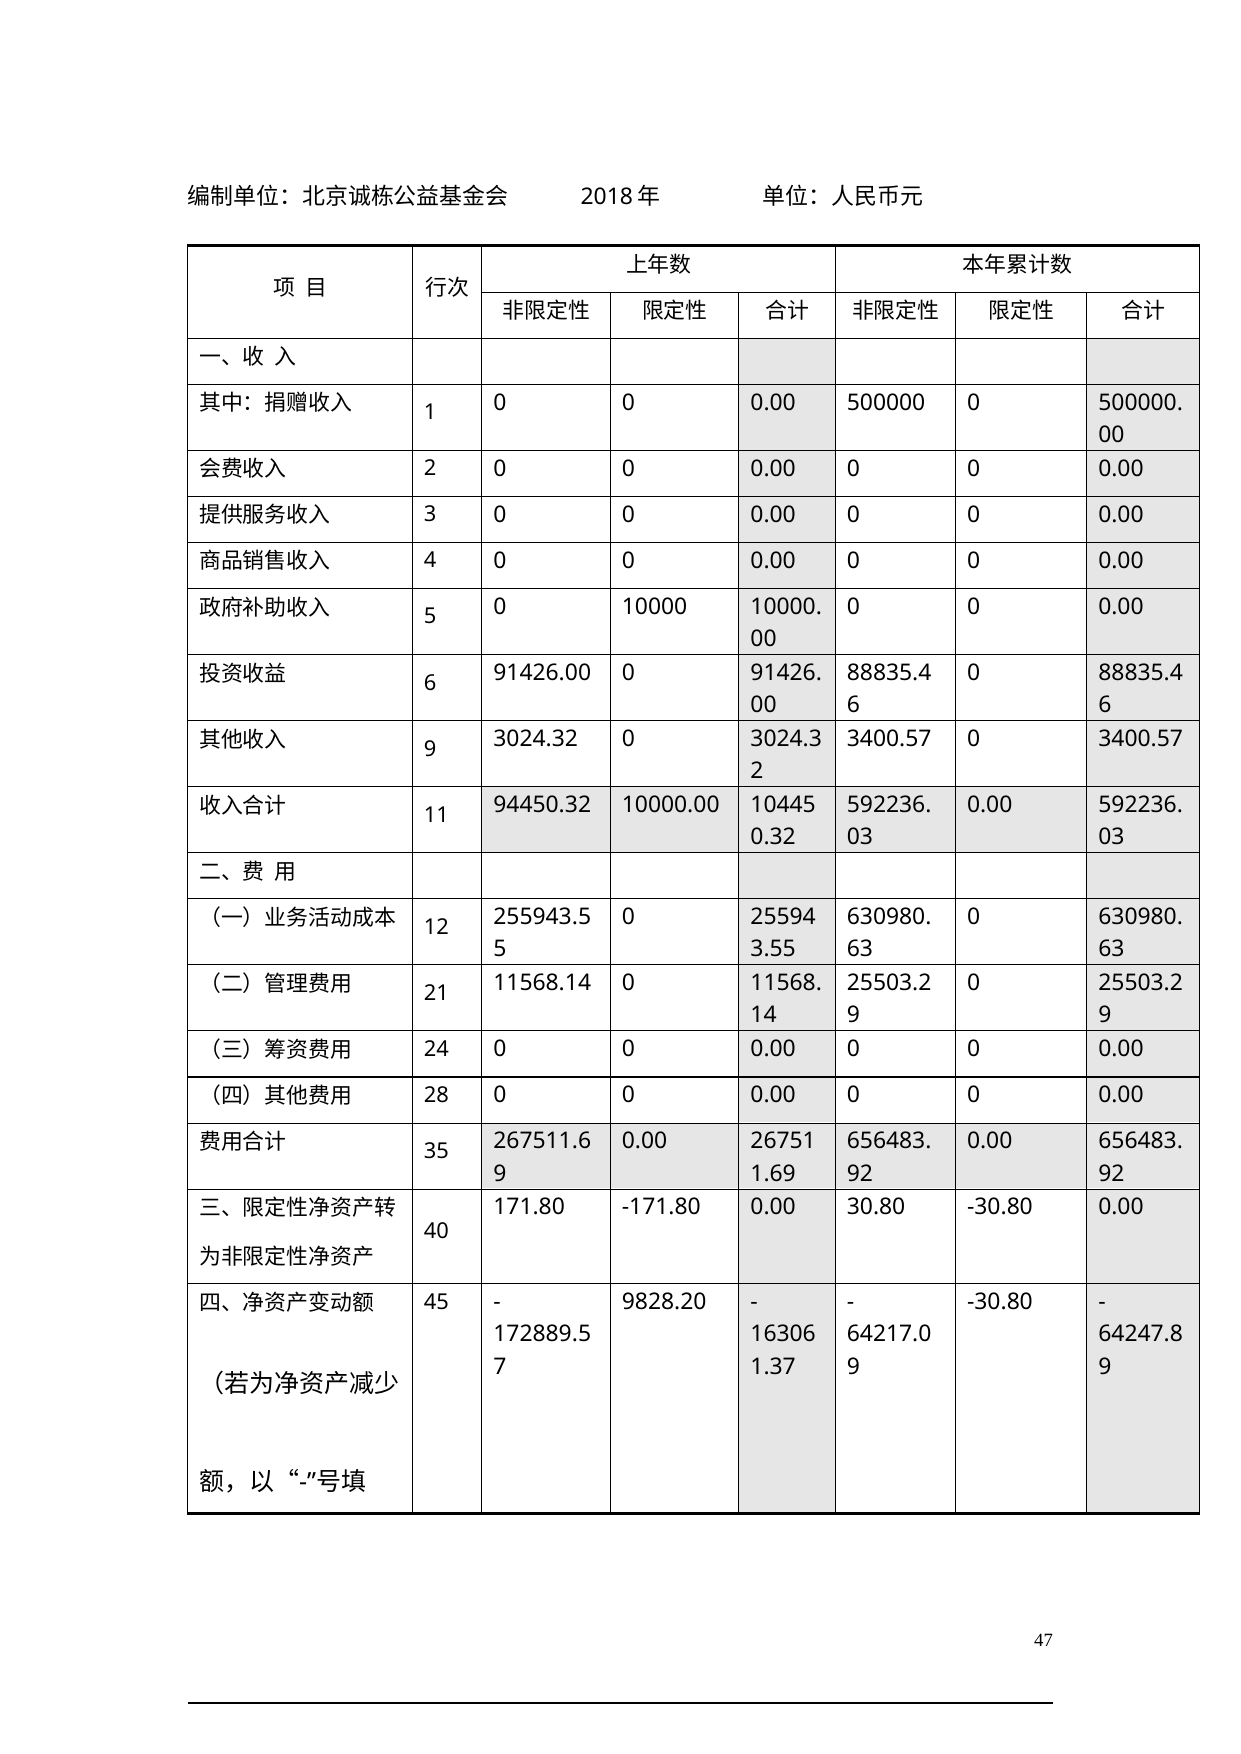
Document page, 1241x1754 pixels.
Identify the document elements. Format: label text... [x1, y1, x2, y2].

table_cell 0 [611, 899, 738, 964]
table_cell -172889.57 [482, 1284, 610, 1512]
table_cell -30.80 [956, 1190, 1086, 1283]
table_cell 10000.00 [611, 787, 738, 852]
table_cell 合计 [739, 293, 835, 338]
table_cell 2 [413, 451, 481, 496]
table_cell [739, 339, 835, 384]
table_cell 费用合计 [188, 1124, 412, 1188]
table_cell 三、限定性净资产转为非限定性净资产 [188, 1190, 412, 1283]
table_cell 5 [413, 589, 481, 654]
table_cell 11568.14 [482, 965, 610, 1030]
table_cell 0 [956, 497, 1086, 542]
table_cell 0 [956, 1078, 1086, 1122]
table_cell 0.00 [739, 1190, 835, 1283]
table_cell [739, 853, 835, 898]
table_cell 0 [956, 721, 1086, 786]
table_cell 0 [611, 497, 738, 542]
table_cell 0 [482, 1078, 610, 1122]
table_cell -171.80 [611, 1190, 738, 1283]
table_cell （二）管理费用 [188, 965, 412, 1030]
table_cell [611, 853, 738, 898]
table_cell 0 [482, 451, 610, 496]
table_cell 28 [413, 1078, 481, 1122]
table_cell 0.00 [611, 1124, 738, 1188]
table_cell 10000.00 [739, 589, 835, 654]
table_cell 255943.55 [482, 899, 610, 964]
table_cell 3024.32 [739, 721, 835, 786]
table_cell 630980.63 [836, 899, 955, 964]
table_cell 其他收入 [188, 721, 412, 786]
table_cell 0.00 [1087, 589, 1199, 654]
table_cell 267511.69 [482, 1124, 610, 1188]
table_cell 0.00 [956, 1124, 1086, 1188]
table_cell 25503.29 [1087, 965, 1199, 1030]
table_cell 630980.63 [1087, 899, 1199, 964]
table_cell 0 [956, 385, 1086, 450]
table_cell 0 [482, 543, 610, 588]
table_cell 商品销售收入 [188, 543, 412, 588]
table_cell 94450.32 [482, 787, 610, 852]
table_cell 政府补助收入 [188, 589, 412, 654]
table_cell 0.00 [956, 787, 1086, 852]
table_cell [836, 853, 955, 898]
table_cell 9 [413, 721, 481, 786]
table_cell 91426.00 [482, 655, 610, 720]
table_cell 0.00 [1087, 543, 1199, 588]
table_cell 3400.57 [836, 721, 955, 786]
table_cell 592236.03 [1087, 787, 1199, 852]
table_cell 0 [956, 899, 1086, 964]
table_cell （三）筹资费用 [188, 1031, 412, 1076]
table_cell 投资收益 [188, 655, 412, 720]
table_cell -64247.89 [1087, 1284, 1199, 1512]
table_cell 592236.03 [836, 787, 955, 852]
table_cell 0.00 [739, 1078, 835, 1122]
table_cell 25503.29 [836, 965, 955, 1030]
table_cell 35 [413, 1124, 481, 1188]
table_cell 0 [956, 589, 1086, 654]
table_cell 171.80 [482, 1190, 610, 1283]
table_cell [413, 339, 481, 384]
table_cell -64217.09 [836, 1284, 955, 1512]
table_cell -163061.37 [739, 1284, 835, 1512]
table_cell 0 [611, 965, 738, 1030]
table_cell 0 [482, 385, 610, 450]
table_cell 0 [482, 589, 610, 654]
table_cell 收入合计 [188, 787, 412, 852]
table_cell 0 [611, 451, 738, 496]
table_cell 0 [836, 1031, 955, 1076]
table_cell 限定性 [956, 293, 1086, 338]
table_cell 非限定性 [482, 293, 610, 338]
table_cell 其中：捐赠收入 [188, 385, 412, 450]
table_cell [956, 853, 1086, 898]
table_cell 合计 [1087, 293, 1199, 338]
table_cell 40 [413, 1190, 481, 1283]
table_header 行次 [413, 247, 481, 338]
table_cell 0 [836, 543, 955, 588]
table_cell [956, 339, 1086, 384]
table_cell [188, 1284, 412, 1512]
table_cell 0 [611, 655, 738, 720]
table_cell 0 [611, 543, 738, 588]
table_cell 0 [836, 1078, 955, 1122]
table_cell 0 [836, 497, 955, 542]
table_cell 0 [956, 543, 1086, 588]
table_cell [482, 853, 610, 898]
table_cell 0.00 [739, 385, 835, 450]
table_cell 0 [482, 497, 610, 542]
table_cell 0.00 [739, 1031, 835, 1076]
table_cell 0.00 [1087, 497, 1199, 542]
table_cell 0 [611, 385, 738, 450]
table_cell 1 [413, 385, 481, 450]
table_cell 0 [956, 1031, 1086, 1076]
table_cell 11568.14 [739, 965, 835, 1030]
table_cell 0 [836, 589, 955, 654]
table_cell [1087, 853, 1199, 898]
table_cell 0.00 [739, 543, 835, 588]
table_cell 91426.00 [739, 655, 835, 720]
table_cell 6 [413, 655, 481, 720]
table_cell -30.80 [956, 1284, 1086, 1512]
table_cell 0 [482, 1031, 610, 1076]
table_cell 0 [611, 721, 738, 786]
table_cell [611, 339, 738, 384]
table_cell 0.00 [1087, 1031, 1199, 1076]
table_cell 0 [956, 451, 1086, 496]
table_cell 3 [413, 497, 481, 542]
table_cell 9828.20 [611, 1284, 738, 1512]
table_cell 656483.92 [1087, 1124, 1199, 1188]
table_cell 0.00 [739, 451, 835, 496]
table_cell 0 [956, 965, 1086, 1030]
table_cell 限定性 [611, 293, 738, 338]
table_cell 0 [836, 451, 955, 496]
table_cell 0.00 [1087, 1190, 1199, 1283]
table_cell [413, 853, 481, 898]
table_cell 88835.46 [1087, 655, 1199, 720]
table_cell 0.00 [1087, 451, 1199, 496]
table_cell 104450.32 [739, 787, 835, 852]
table_cell （一）业务活动成本 [188, 899, 412, 964]
table_cell 0 [611, 1031, 738, 1076]
table_cell 0 [611, 1078, 738, 1122]
table_cell 0.00 [739, 497, 835, 542]
table_header 上年数 [482, 247, 835, 292]
table_cell [1087, 339, 1199, 384]
table_cell [482, 339, 610, 384]
table_cell 3024.32 [482, 721, 610, 786]
table_header 本年累计数 [836, 247, 1199, 292]
table_cell [836, 339, 955, 384]
table_cell 会费收入 [188, 451, 412, 496]
table_cell 二、费 用 [188, 853, 412, 898]
table_cell 255943.55 [739, 899, 835, 964]
table_cell 0 [956, 655, 1086, 720]
table_cell 45 [413, 1284, 481, 1512]
table_cell 24 [413, 1031, 481, 1076]
table_header 项 目 [188, 247, 412, 338]
table_cell 500000.00 [1087, 385, 1199, 450]
table_cell 88835.46 [836, 655, 955, 720]
table_cell 提供服务收入 [188, 497, 412, 542]
table_cell 500000 [836, 385, 955, 450]
table_cell 267511.69 [739, 1124, 835, 1188]
table_cell 非限定性 [836, 293, 955, 338]
table_cell 10000 [611, 589, 738, 654]
table_cell （四）其他费用 [188, 1078, 412, 1122]
table_cell 0.00 [1087, 1078, 1199, 1122]
table_cell 3400.57 [1087, 721, 1199, 786]
text 编制单位：北京诚栋公益基金会 2018年 单位：人民币元 [187, 162, 1053, 227]
table_cell 11 [413, 787, 481, 852]
table_cell 30.80 [836, 1190, 955, 1283]
table_cell 一、收 入 [188, 339, 412, 384]
table_cell 12 [413, 899, 481, 964]
table_cell 21 [413, 965, 481, 1030]
table_cell 656483.92 [836, 1124, 955, 1188]
table_cell 4 [413, 543, 481, 588]
